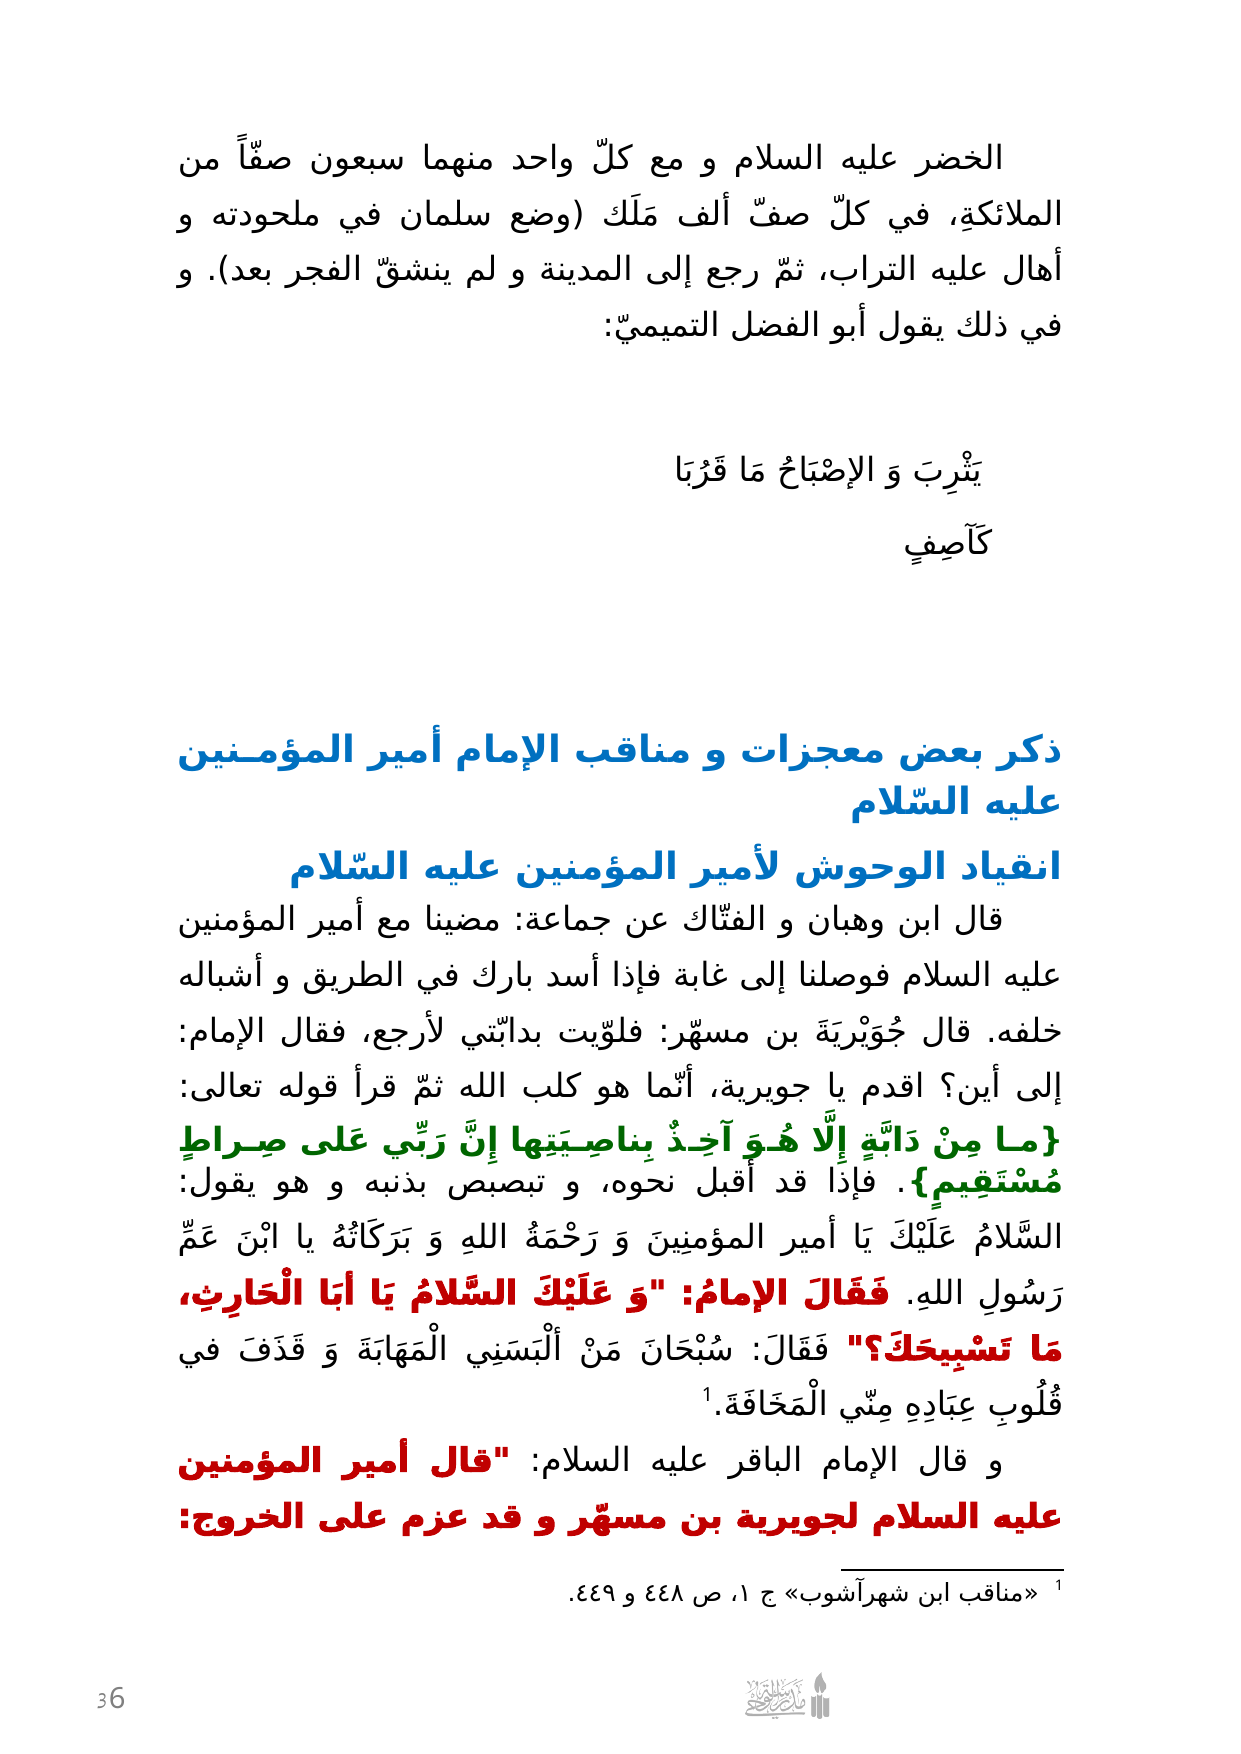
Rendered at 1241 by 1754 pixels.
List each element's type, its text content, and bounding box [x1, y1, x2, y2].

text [177, 1438, 1063, 1550]
text الخضر عليه السلام و مع كلّ واحد منهما سبعون صفّاً من الملائكةِ، في كلّ صفّ ألف مَلَك (وضع سلمان في ملحودته و أهال عليه التراب، ثمّ رجع إلى المدينة و لم ينشقّ الفجر بعد). و في ذلك يقول أبو الفضل التميميّ: [177, 136, 1063, 359]
text قال ابن وهبان و الفتّاك عن جماعة: مضينا مع أمير المؤمنين عليه السلام فوصلنا إلى غابة فإذا أسد بارك في الطريق و أشباله خلفه. قال جُوَيْريَةَ بن مسهّر: فلوّيت بدابّتي لأرجع، فقال الإمام: إلى أين؟ اقدم يا جويرية، أنّما هو كلب الله ثمّ قرأ قوله تعالى: {ما مِنْ دَابَّةٍ إِلَّا هُوَ آخِذٌ بِناصِيَتِها إِنَّ رَبِّي عَلى‏ صِراطٍ مُسْتَقِيمٍ‏}. فإذا قد أقبل نحوه، و تبصبص بذنبه و هو يقول: السَّلامُ عَلَيْكَ يَا أمير المؤمنِينَ وَ رَحْمَةُ اللهِ وَ بَرَكَاتُهُ يا ابْنَ عَمِّ رَسُولِ اللهِ. فَقَالَ الإمامُ: "وَ عَلَيْكَ السَّلامُ يَا أبَا الْحَارِثِ، مَا تَسْبِيحَكَ؟" فَقَالَ: سُبْحَانَ مَنْ ألْبَسَنِي الْمَهَابَةَ وَ قَذَفَ في قُلُوبِ عِبَادِهِ مِنّي الْمَخَافَةَ. [177, 897, 1063, 1438]
text كَآصِفٍ‏ [177, 521, 1063, 577]
title ذكر بعض معجزات و مناقب الإمام أمير المؤمنين عليه السّلام‏ [177, 728, 1063, 823]
picture [745, 1672, 830, 1719]
text يَثْرِبَ وَ الإصْبَاحُ مَا قَرُبَا [177, 448, 1063, 504]
title انقياد الوحوش لأمير المؤمنين عليه السّلام‏ [177, 845, 1063, 888]
